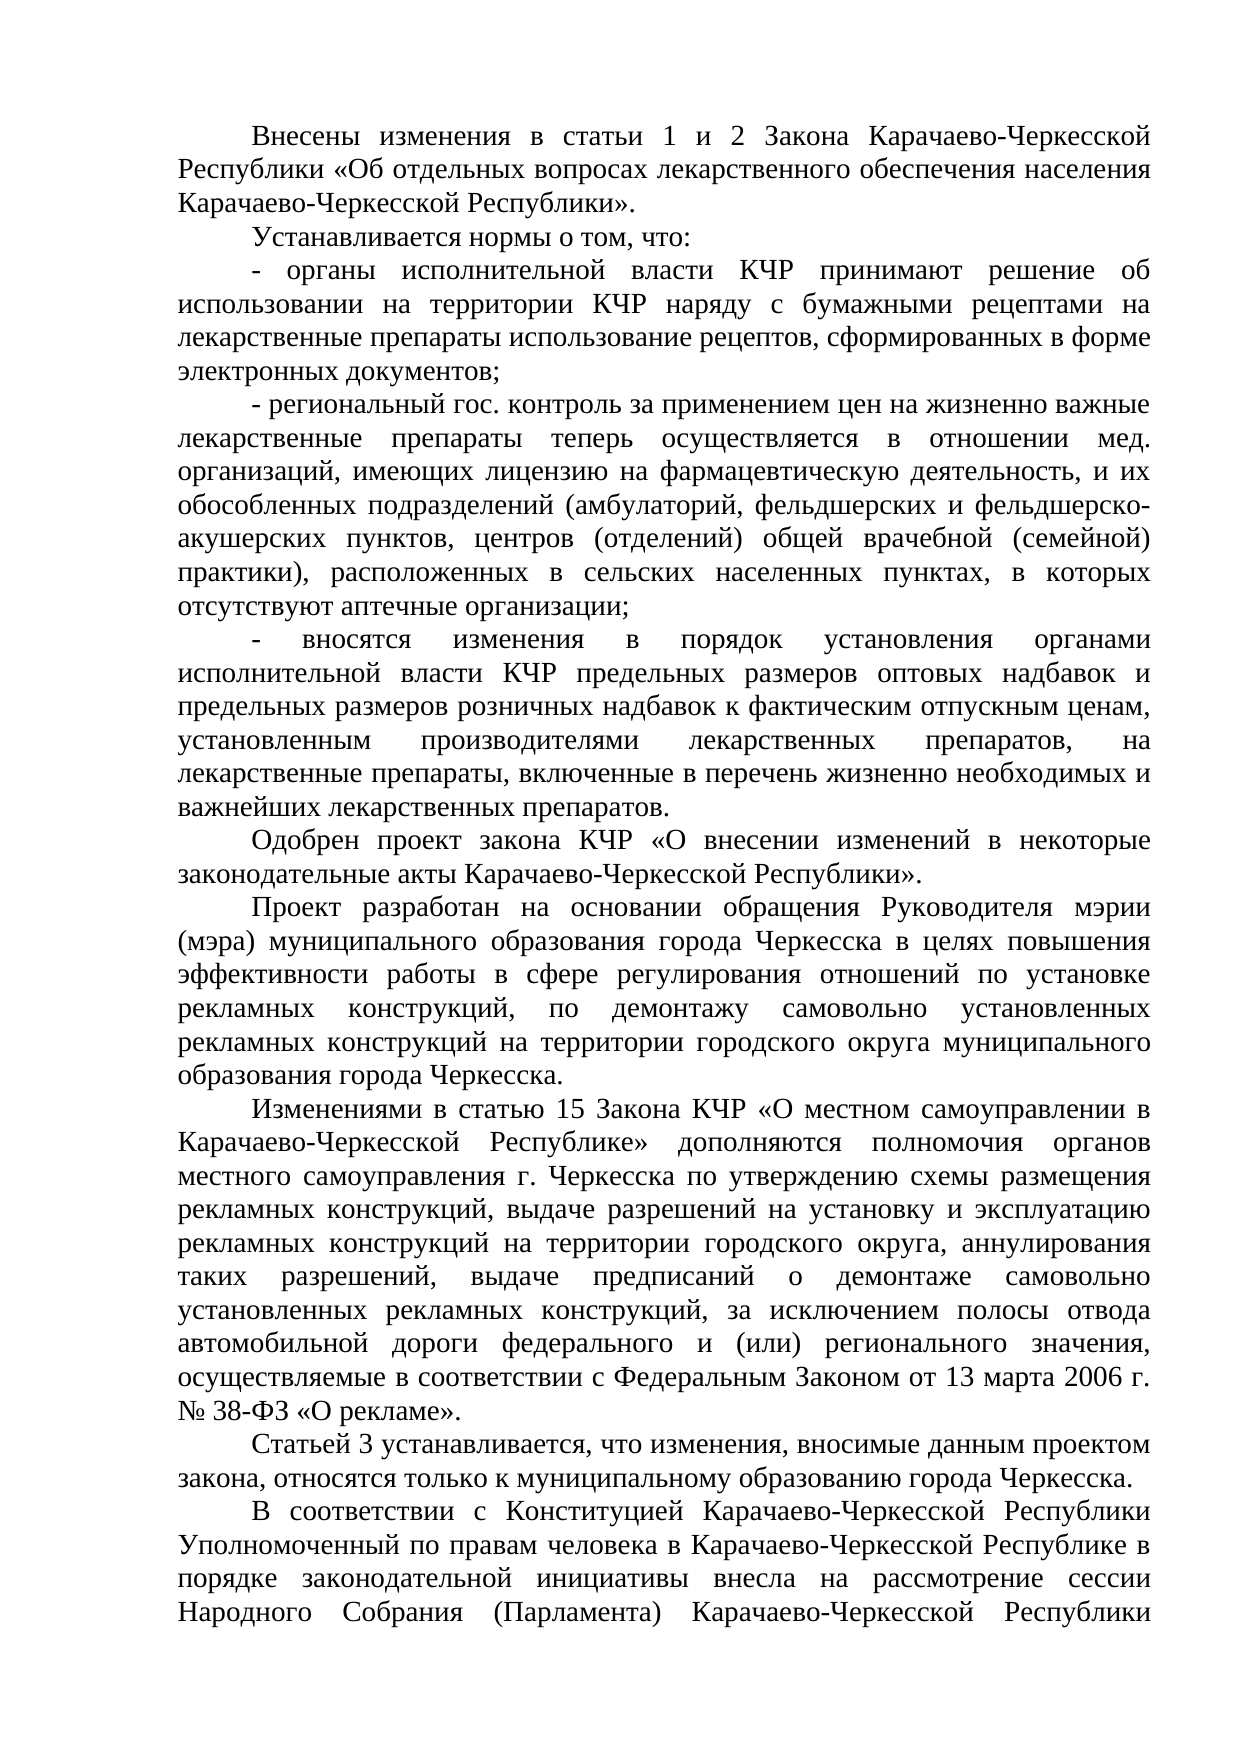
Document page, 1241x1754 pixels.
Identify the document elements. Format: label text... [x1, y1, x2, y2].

text - региональный гос. контроль за применением цен на жизненно важные лекарственные препараты теперь осуществляется в отношении мед. организаций, имеющих лицензию на фармацевтическую деятельность, и их обособленных подразделений (амбулаторий, фельдшерских и фельдшерско-акушерских пунктов, центров (отделений) общей врачебной (семейной) практики), расположенных в сельских населенных пунктах, в которых отсутствуют аптечные организации; [177, 386, 1152, 621]
text Внесены изменения в статьи 1 и 2 Закона Карачаево-Черкесской Республики «Об отдельных вопросах лекарственного обеспечения населения Карачаево-Черкесской Республики». [177, 118, 1152, 219]
text - органы исполнительной власти КЧР принимают решение об использовании на территории КЧР наряду с бумажными рецептами на лекарственные препараты использование рецептов, сформированных в форме электронных документов; [177, 252, 1152, 386]
text Проект разработан на основании обращения Руководителя мэрии (мэра) муниципального образования города Черкесска в целях повышения эффективности работы в сфере регулирования отношений по установке рекламных конструкций, по демонтажу самовольно установленных рекламных конструкций на территории городского округа муниципального образования города Черкесска. [177, 889, 1152, 1091]
text - вносятся изменения в порядок установления органами исполнительной власти КЧР предельных размеров оптовых надбавок и предельных размеров розничных надбавок к фактическим отпускным ценам, установленным производителями лекарственных препаратов, на лекарственные препараты, включенные в перечень жизненно необходимых и важнейших лекарственных препаратов. [177, 621, 1152, 822]
text Статьей 3 устанавливается, что изменения, вносимые данным проектом закона, относятся только к муниципальному образованию города Черкесска. [177, 1426, 1152, 1493]
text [177, 1493, 1152, 1627]
text Изменениями в статью 15 Закона КЧР «О местном самоуправлении в Карачаево-Черкесской Республике» дополняются полномочия органов местного самоуправления г. Черкесска по утверждению схемы размещения рекламных конструкций, выдаче разрешений на установку и эксплуатацию рекламных конструкций на территории городского округа, аннулирования таких разрешений, выдаче предписаний о демонтаже самовольно установленных рекламных конструкций, за исключением полосы отвода автомобильной дороги федерального и (или) регионального значения, осуществляемые в соответствии с Федеральным Законом от 13 марта 2006 г. № 38-ФЗ «О рекламе». [177, 1091, 1152, 1426]
text Устанавливается нормы о том, что: [177, 219, 1152, 252]
text Одобрен проект закона КЧР «О внесении изменений в некоторые законодательные акты Карачаево-Черкесской Республики». [177, 822, 1152, 889]
